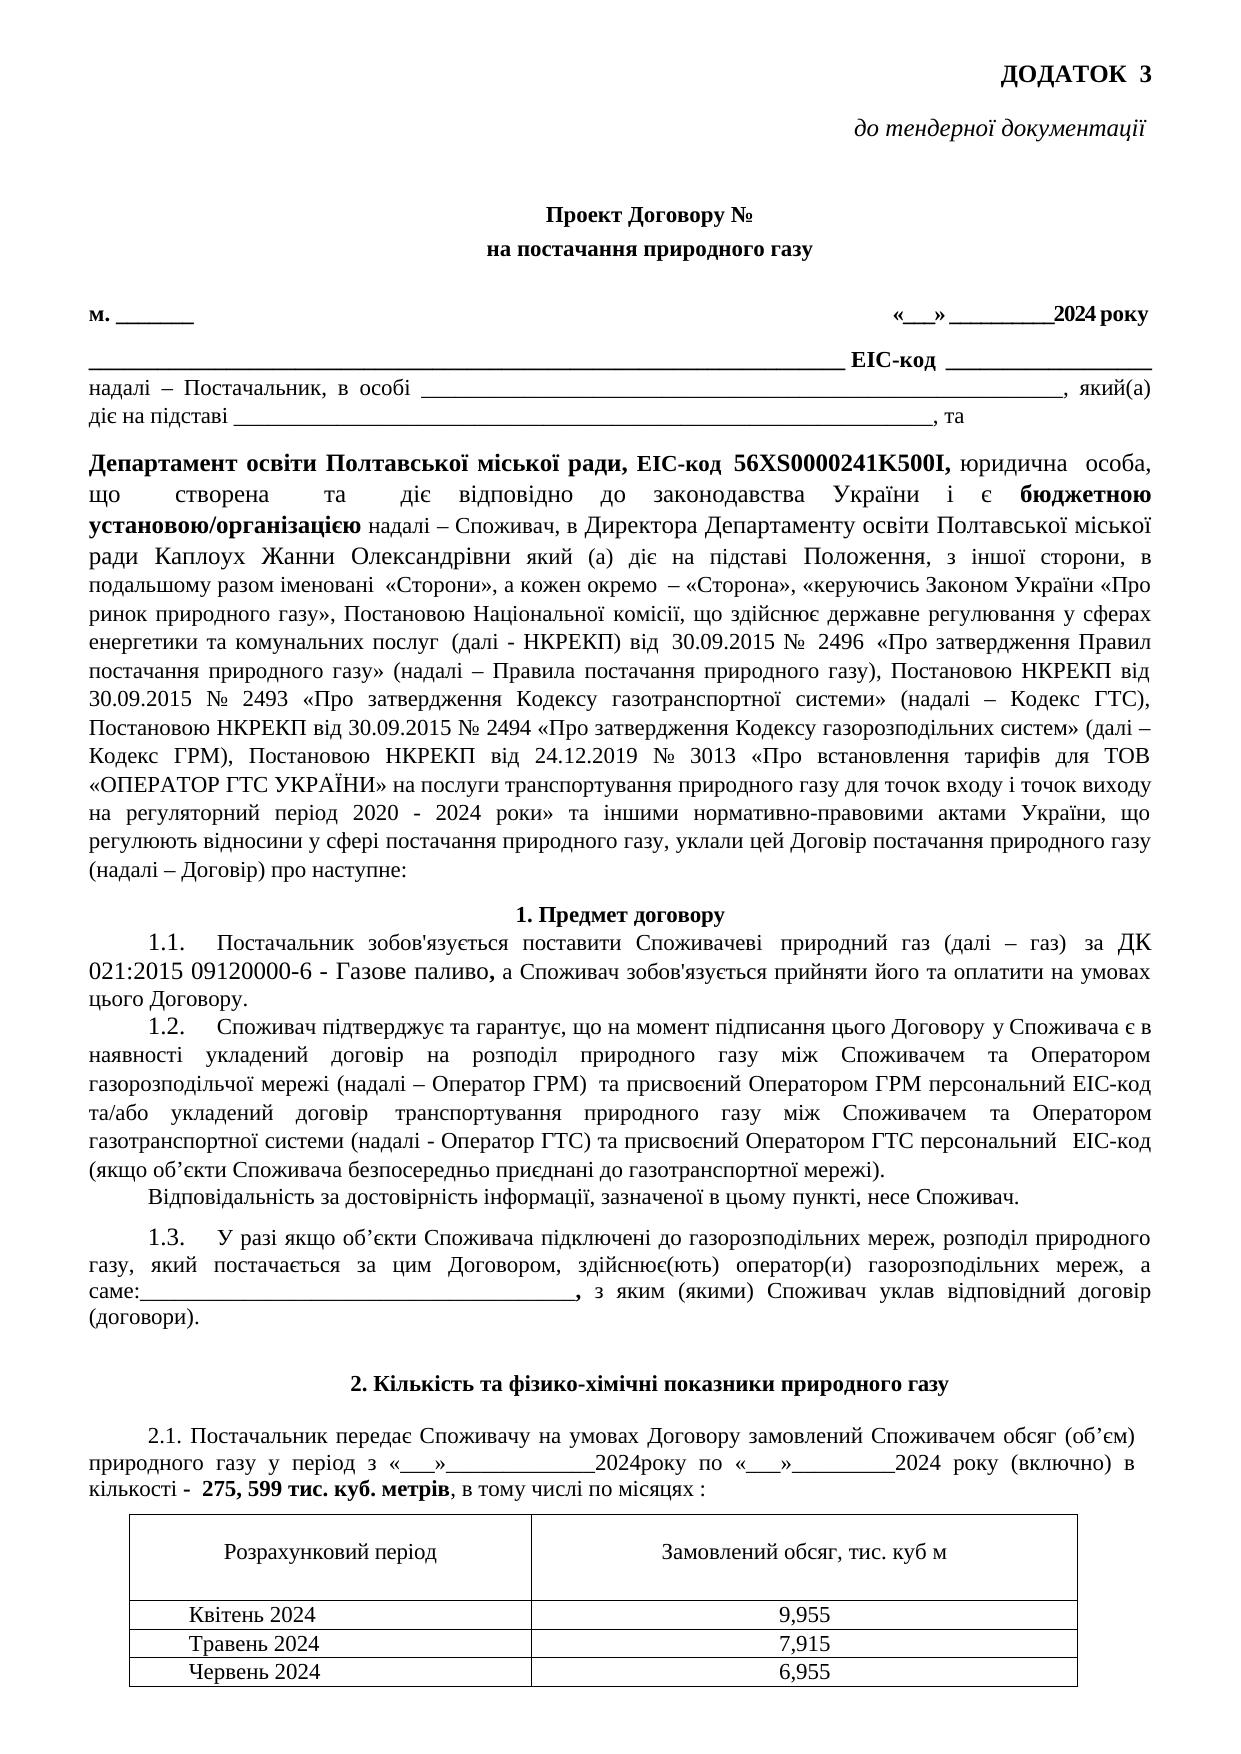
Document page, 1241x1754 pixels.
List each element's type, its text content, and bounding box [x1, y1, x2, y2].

table_cell Червень 2024 [130, 1658, 531, 1686]
table_header Замовлений обсяг, тис. куб м [532, 1515, 1077, 1600]
text 2. Кількість та фізико-хімічні показники природного газу [148, 1369, 1152, 1396]
table_cell 6,955 [532, 1658, 1077, 1686]
table_cell 7,915 [532, 1630, 1077, 1657]
text ДОДАТОК 3 [678, 59, 1152, 88]
table_cell Травень 2024 [130, 1630, 531, 1657]
list У разі якщо об’єкти Споживача підключені до газорозподільних мереж, розподіл природного газу, який постачається за цим Договором, здійснює(ють) оператор(и) газорозподільних мереж, а саме:______________________________________, з яким (якими) Споживач уклав відповідний договір (договори). [89, 1222, 1152, 1330]
text Проект Договору № [89, 201, 1152, 227]
text __________________________________________________________________ ЕІС-код __________________ надалі – Постачальник, в особі ________________________________________________________, який(а) діє на підставі _____________________________________________________________, та [89, 346, 1152, 429]
list Постачальник зобов'язується поставити Споживачеві природний газ (далі – газ) за ДК 021:2015 09120000-6 - Газове паливо, а Споживач зобов'язується прийняти його та оплатити на умовах цього Договору. [89, 927, 1152, 1011]
text Департамент освіти Полтавської міської ради, ЕІС-код 56XS0000241K500I, юридична особа, що створена та діє відповідно до законодавства України і є бюджетною установою/організацією надалі – Споживач, в Директора Департаменту освіти Полтавської міської ради Каплоух Жанни Олександрівни який (а) діє на підставі Положення, з іншої сторони, в подальшому разом іменовані «Сторони», а кожен окремо – «Сторона», «керуючись Законом України «Про ринок природного газу», Постановою Національної комісії, що здійснює державне регулювання у сферах енергетики та комунальних послуг (далі - НКРЕКП) від 30.09.2015 № 2496 «Про затвердження Правил постачання природного газу» (надалі – Правила постачання природного газу), Постановою НКРЕКП від 30.09.2015 № 2493 «Про затвердження Кодексу газотранспортної системи» (надалі – Кодекс ГТС), Постановою НКРЕКП від 30.09.2015 № 2494 «Про затвердження Кодексу газорозподільних систем» (далі – Кодекс ГРМ), Постановою НКРЕКП від 24.12.2019 № 3013 «Про встановлення тарифів для ТОВ «ОПЕРАТОР ГТС УКРАЇНИ» на послуги транспортування природного газу для точок входу і точок виходу на регуляторний період 2020 - 2024 роки» та іншими нормативно-правовими актами України, що регулюють відносини у сфері постачання природного газу, уклали цей Договір постачання природного газу (надалі – Договір) про наступне: [89, 448, 1152, 882]
list Споживач підтверджує та гарантує, що на момент підписання цього Договору у Споживача є в наявності укладений договір на розподіл природного газу між Споживачем та Оператором газорозподільчої мережі (надалі – Оператор ГРМ) та присвоєний Оператором ГРМ персональний EIC-код та/або укладений договір транспортування природного газу між Споживачем та Оператором газотранспортної системи (надалі - Оператор ГТС) та присвоєний Оператором ГТС персональний EIC-код (якщо об’єкти Споживача безпосередньо приєднані до газотранспортної мережі). [89, 1011, 1152, 1183]
table_cell Квітень 2024 [130, 1601, 531, 1629]
text до тендерної документації [678, 113, 1152, 142]
text 1. Предмет договору [89, 901, 1152, 927]
table_cell 9,955 [532, 1601, 1077, 1629]
text Відповідальність за достовірність інформації, зазначеної в цьому пункті, несе Споживач. [89, 1183, 1152, 1209]
text м. _______ «___» __________2024 року [89, 301, 1152, 327]
text на постачання природного газу [89, 235, 1152, 261]
table_header Розрахунковий період [130, 1515, 531, 1600]
text 2.1. Постачальник передає Споживачу на умовах Договору замовлений Споживачем обсяг (об’єм) природного газу у період з «___»_____________2024року по «___»_________2024 року (включно) в кількості - 275, 599 тис. куб. метрів, в тому числі по місяцях : [89, 1422, 1136, 1501]
